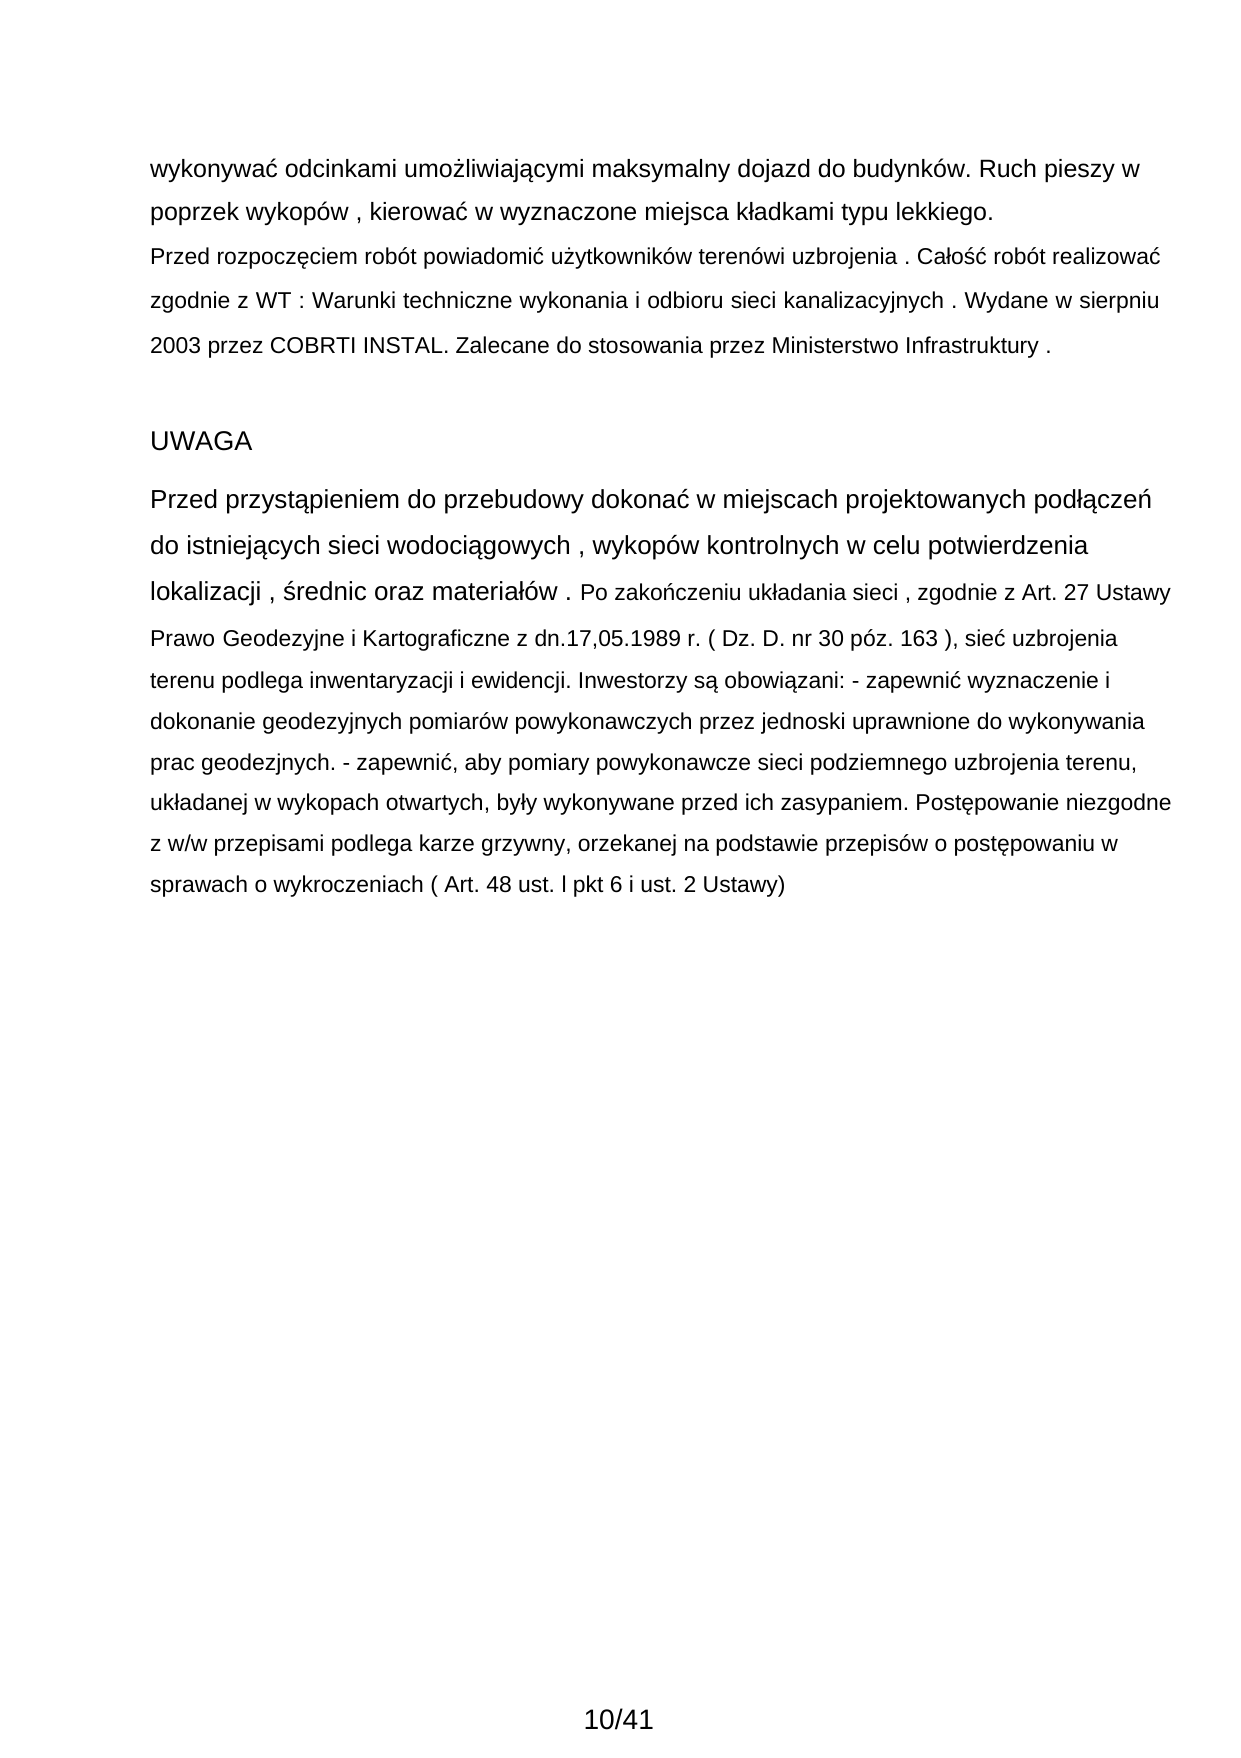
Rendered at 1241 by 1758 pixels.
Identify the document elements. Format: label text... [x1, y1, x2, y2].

text Przed rozpoczęciem robót powiadomić użytkowników terenówi uzbrojenia . Całość robót realizować zgodnie z WT : Warunki techniczne wykonania i odbioru sieci kanalizacyjnych . Wydane w sierpniu 2003 przez COBRTI INSTAL. Zalecane do stosowania przez Ministerstwo Infrastruktury . [150, 243, 1161, 358]
text wykonywać odcinkami umożliwiającymi maksymalny dojazd do budynków. Ruch pieszy w poprzek wykopów , kierować w wyznaczone miejsca kładkami typu lekkiego. [150, 154, 1153, 226]
text Przed przystąpieniem do przebudowy dokonać w miejscach projektowanych podłączeń do istniejących sieci wodociągowych , wykopów kontrolnych w celu potwierdzenia lokalizacji , średnic oraz materiałów . Po zakończeniu układania sieci , zgodnie z Art. 27 Ustawy Prawo Geodezyjne i Kartograficzne z dn.17,05.1989 r. ( Dz. D. nr 30 póz. 163 ), sieć uzbrojenia terenu podlega inwentaryzacji i ewidencji. Inwestorzy są obowiązani: - zapewnić wyznaczenie i dokonanie geodezyjnych pomiarów powykonawczych przez jednoski uprawnione do wykonywania prac geodezjnych. - zapewnić, aby pomiary powykonawcze sieci podziemnego uzbrojenia terenu, układanej w wykopach otwartych, były wykonywane przed ich zasypaniem. Postępowanie niezgodne z w/w przepisami podlega karze grzywny, orzekanej na podstawie przepisów o postępowaniu w sprawach o wykroczeniach ( Art. 48 ust. l pkt 6 i ust. 2 Ustawy) [150, 484, 1176, 897]
text UWAGA [150, 425, 1176, 457]
text 10/41 [583, 1703, 1176, 1735]
